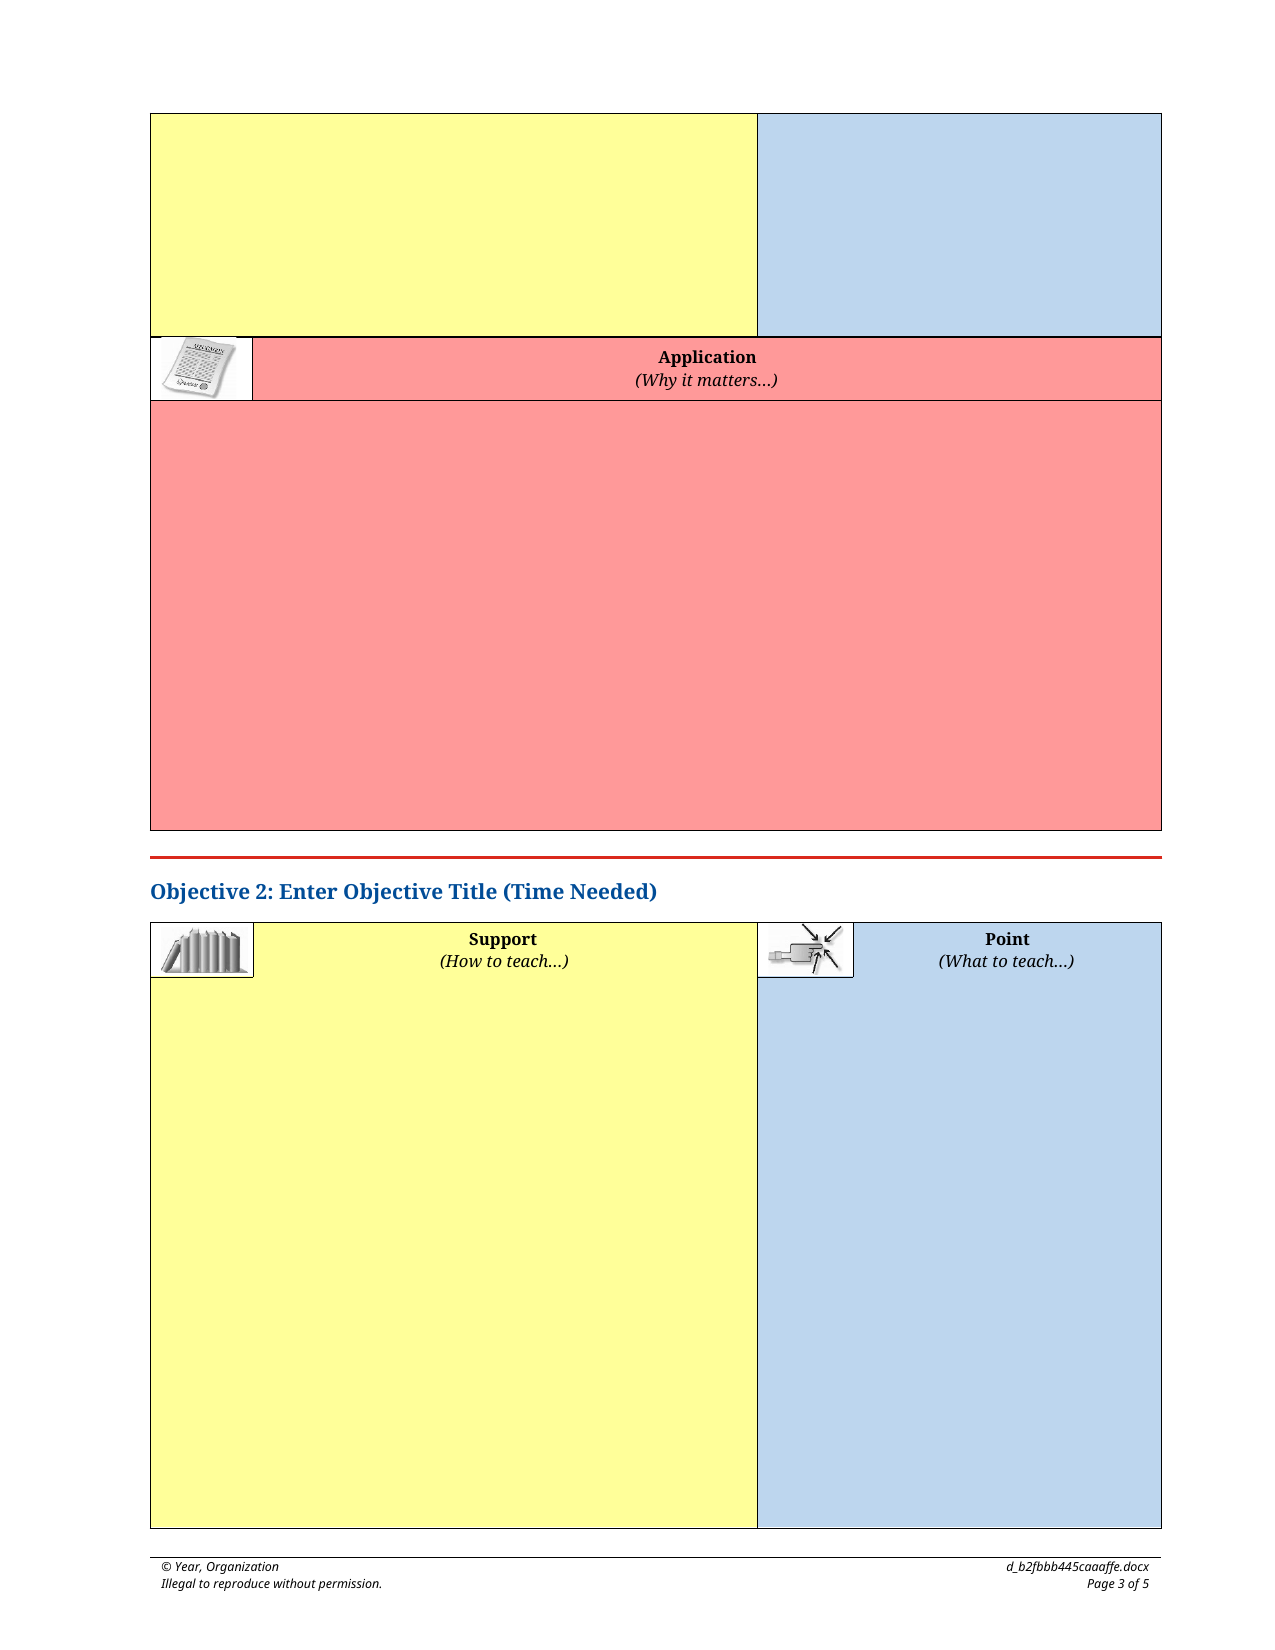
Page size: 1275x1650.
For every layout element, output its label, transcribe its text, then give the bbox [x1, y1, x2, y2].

text Objective 2: Enter Objective Title (Time Needed) [150, 877, 1162, 906]
table_cell [758, 976, 1161, 1527]
table_header Support (How to teach…) [254, 923, 757, 976]
table_header [758, 923, 853, 976]
table_header [151, 923, 253, 976]
table_cell [151, 338, 252, 400]
table_cell [151, 401, 1161, 830]
table_cell [151, 114, 757, 336]
table_cell [758, 114, 1161, 336]
table_cell Application (Why it matters…) [253, 338, 1161, 400]
table_header Point (What to teach…) [854, 923, 1161, 976]
table_cell [151, 976, 757, 1527]
